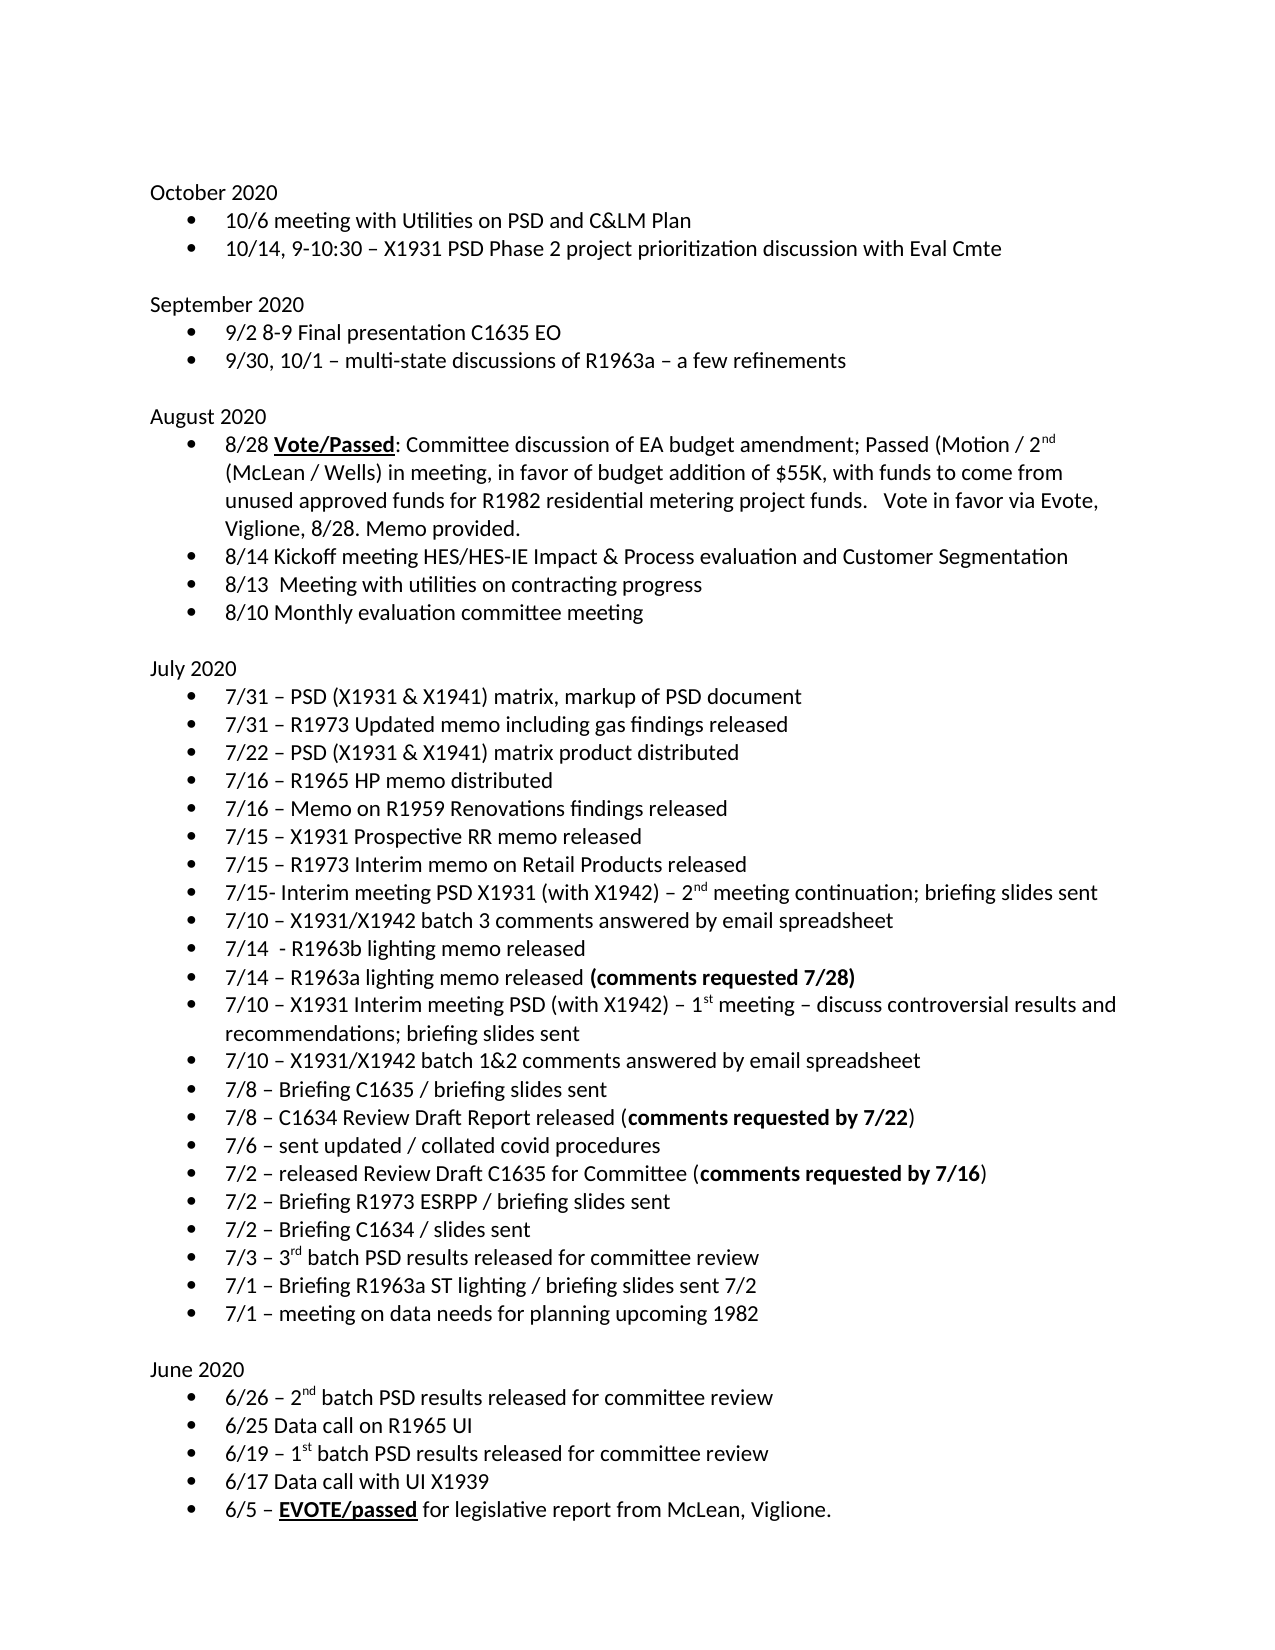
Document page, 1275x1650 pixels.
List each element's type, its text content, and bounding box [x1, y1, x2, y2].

text September 2020 [150, 290, 1125, 318]
list 7/15 – X1931 Prospective RR memo released [187, 822, 1125, 851]
list 7/15- Interim meeting PSD X1931 (with X1942) – 2nd meeting continuation; briefing slides sent [187, 878, 1125, 907]
list 7/2 – released Review Draft C1635 for Committee (comments requested by 7/16) [187, 1159, 1125, 1187]
list 9/2 8-9 Final presentation C1635 EO [187, 318, 1125, 346]
text October 2020 [150, 178, 1125, 206]
list 8/13 Meeting with utilities on contracting progress [187, 570, 1125, 598]
list 6/25 Data call on R1965 UI [187, 1411, 1125, 1439]
list 7/16 – Memo on R1959 Renovations findings released [187, 794, 1125, 822]
list 7/15 – R1973 Interim memo on Retail Products released [187, 851, 1125, 878]
list 6/19 – 1st batch PSD results released for committee review [187, 1439, 1125, 1467]
list 7/2 – Briefing R1973 ESRPP / briefing slides sent [187, 1187, 1125, 1215]
list 7/31 – R1973 Updated memo including gas findings released [187, 710, 1125, 738]
list 7/6 – sent updated / collated covid procedures [187, 1131, 1125, 1159]
list 7/14 – R1963a lighting memo released (comments requested 7/28) [187, 963, 1125, 991]
list 7/1 – Briefing R1963a ST lighting / briefing slides sent 7/2 [187, 1271, 1125, 1299]
list 7/3 – 3rd batch PSD results released for committee review [187, 1243, 1125, 1271]
list 7/22 – PSD (X1931 & X1941) matrix product distributed [187, 738, 1125, 766]
list 6/5 – EVOTE/passed for legislative report from McLean, Viglione. [187, 1495, 1125, 1523]
list 7/10 – X1931 Interim meeting PSD (with X1942) – 1st meeting – discuss controversial results and recommendations; briefing slides sent [187, 991, 1125, 1047]
list 8/10 Monthly evaluation committee meeting [187, 598, 1125, 626]
list 7/8 – C1634 Review Draft Report released (comments requested by 7/22) [187, 1103, 1125, 1131]
list 9/30, 10/1 – multi-state discussions of R1963a – a few refinements [187, 346, 1125, 374]
list 7/8 – Briefing C1635 / briefing slides sent [187, 1075, 1125, 1103]
list 10/14, 9-10:30 – X1931 PSD Phase 2 project prioritization discussion with Eval Cmte [187, 234, 1125, 262]
list 7/10 – X1931/X1942 batch 1&2 comments answered by email spreadsheet [187, 1047, 1125, 1075]
list 8/14 Kickoff meeting HES/HES-IE Impact & Process evaluation and Customer Segmentation [187, 542, 1125, 570]
list 6/17 Data call with UI X1939 [187, 1467, 1125, 1495]
text August 2020 [150, 402, 1125, 430]
text July 2020 [150, 654, 1125, 682]
text June 2020 [150, 1355, 1125, 1383]
list 7/31 – PSD (X1931 & X1941) matrix, markup of PSD document [187, 682, 1125, 710]
list 7/2 – Briefing C1634 / slides sent [187, 1215, 1125, 1243]
list 7/1 – meeting on data needs for planning upcoming 1982 [187, 1299, 1125, 1327]
list 7/16 – R1965 HP memo distributed [187, 766, 1125, 794]
list 6/26 – 2nd batch PSD results released for committee review [187, 1383, 1125, 1411]
list 8/28 Vote/Passed: Committee discussion of EA budget amendment; Passed (Motion / 2nd (McLean / Wells) in meeting, in favor of budget addition of $55K, with funds to come from unused approved funds for R1982 residential metering project funds. Vote in favor via Evote, Viglione, 8/28. Memo provided. [187, 430, 1125, 542]
list 10/6 meeting with Utilities on PSD and C&LM Plan [187, 206, 1125, 234]
list 7/14 - R1963b lighting memo released [187, 934, 1125, 963]
list 7/10 – X1931/X1942 batch 3 comments answered by email spreadsheet [187, 907, 1125, 934]
